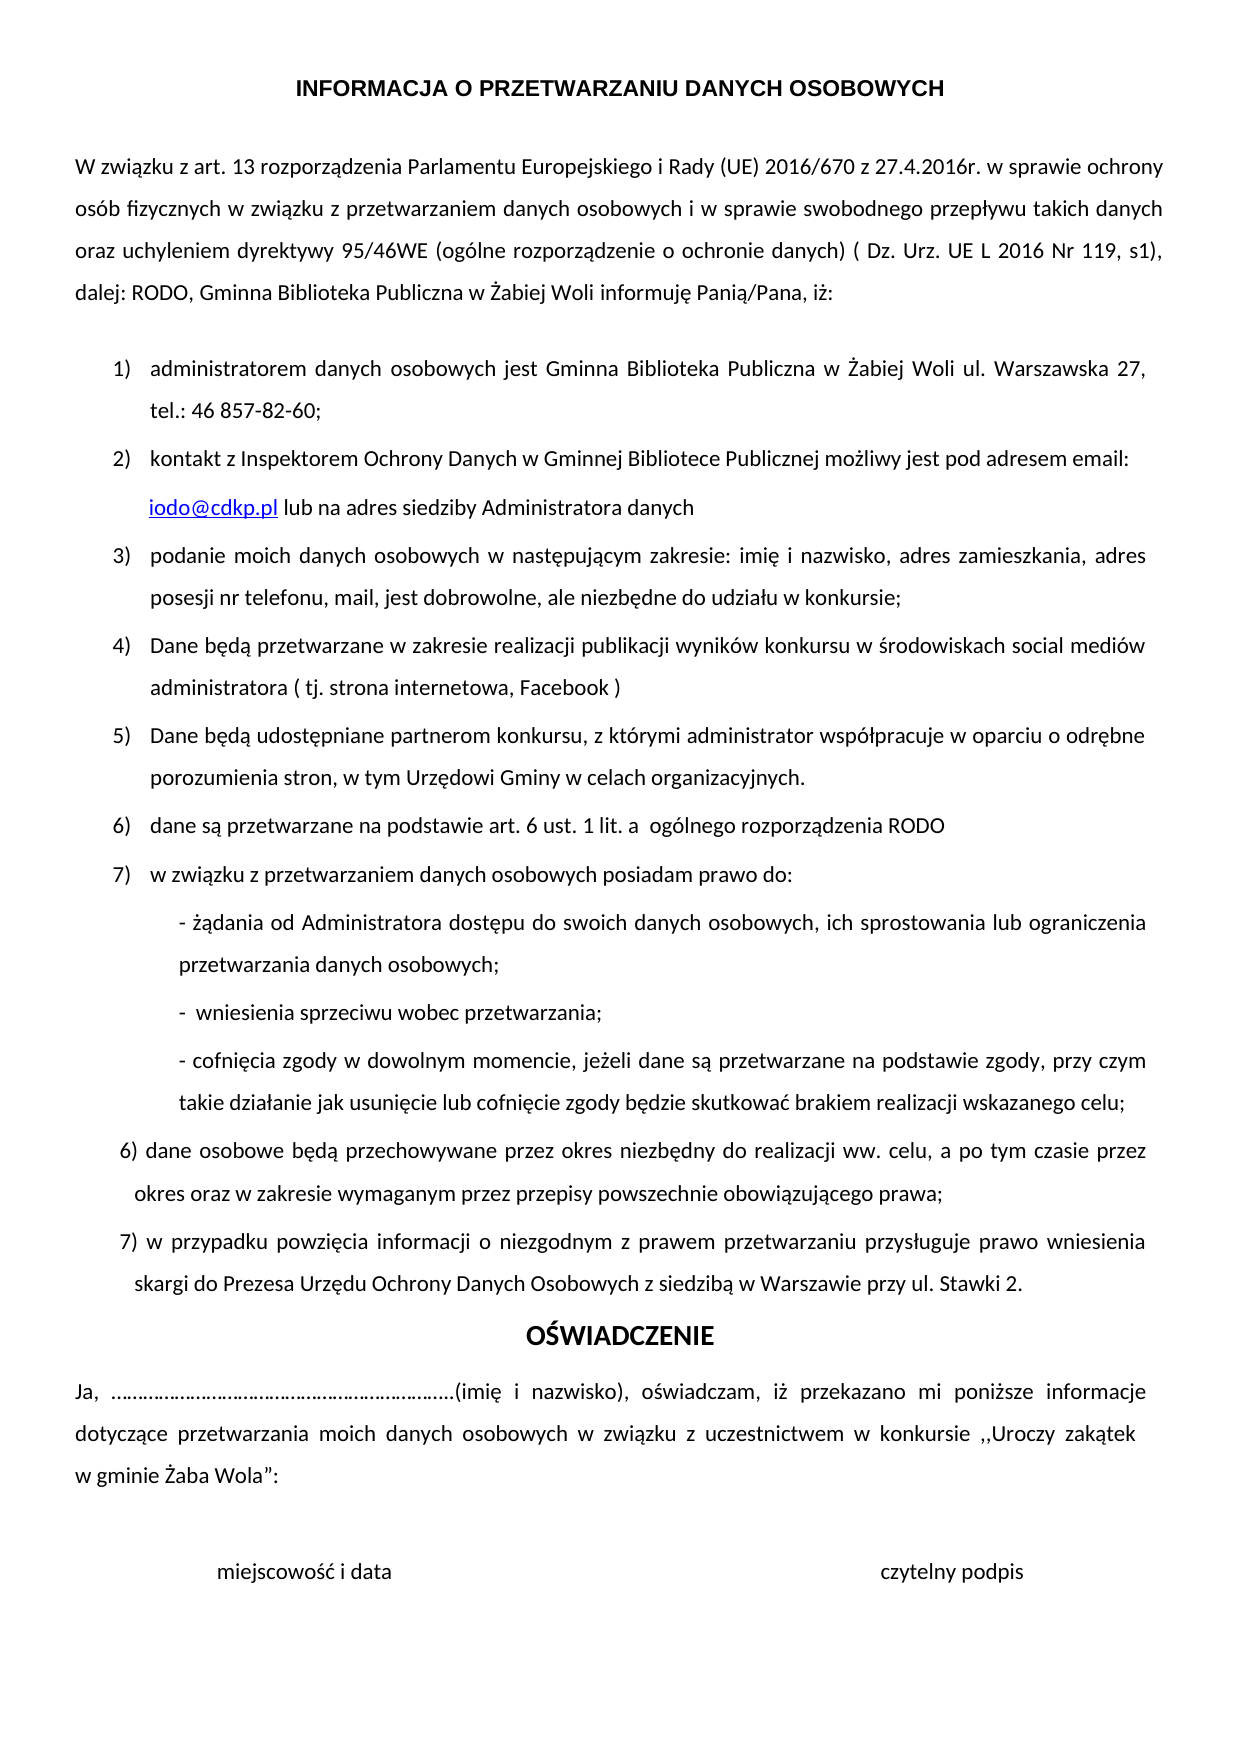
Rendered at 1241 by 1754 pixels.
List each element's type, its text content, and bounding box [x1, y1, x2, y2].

text miejscowość i data czytelny podpis [75, 1557, 1165, 1585]
text Ja, ………………………………………………………..(imię i nazwisko), oświadczam, iż przekazano mi poniższe informacje dotyczące przetwarzania moich danych osobowych w związku z uczestnictwem w konkursie ,,Uroczy zakątek w gminie Żaba Wola”: [75, 1377, 1148, 1489]
list Dane będą udostępniane partnerom konkursu, z którymi administrator współpracuje w oparciu o odrębne porozumienia stron, w tym Urzędowi Gminy w celach organizacyjnych. [112, 721, 1148, 791]
text - cofnięcia zgody w dowolnym momencie, jeżeli dane są przetwarzane na podstawie zgody, przy czym takie działanie jak usunięcie lub cofnięcie zgody będzie skutkować brakiem realizacji wskazanego celu; [150, 1046, 1148, 1116]
text INFORMACJA O PRZETWARZANIU DANYCH OSOBOWYCH [75, 75, 1165, 101]
text - wniesienia sprzeciwu wobec przetwarzania; [150, 998, 1148, 1026]
text 7) w przypadku powzięcia informacji o niezgodnym z prawem przetwarzaniu przysługuje prawo wniesienia skargi do Prezesa Urzędu Ochrony Danych Osobowych z siedzibą w Warszawie przy ul. Stawki 2. [119, 1227, 1148, 1297]
list administratorem danych osobowych jest Gminna Biblioteka Publiczna w Żabiej Woli ul. Warszawska 27, tel.: 46 857-82-60; [112, 354, 1148, 424]
list dane są przetwarzane na podstawie art. 6 ust. 1 lit. a ogólnego rozporządzenia RODO [112, 812, 1148, 839]
text iodo@cdkp.pl lub na adres siedziby Administratora danych [112, 493, 1148, 521]
list w związku z przetwarzaniem danych osobowych posiadam prawo do: [112, 860, 1148, 888]
list podanie moich danych osobowych w następującym zakresie: imię i nazwisko, adres zamieszkania, adres posesji nr telefonu, mail, jest dobrowolne, ale niezbędne do udziału w konkursie; [112, 541, 1148, 611]
text W związku z art. 13 rozporządzenia Parlamentu Europejskiego i Rady (UE) 2016/670 z 27.4.2016r. w sprawie ochrony osób fizycznych w związku z przetwarzaniem danych osobowych i w sprawie swobodnego przepływu takich danych oraz uchyleniem dyrektywy 95/46WE (ogólne rozporządzenie o ochronie danych) ( Dz. Urz. UE L 2016 Nr 119, s1), dalej: RODO, Gminna Biblioteka Publiczna w Żabiej Woli informuję Panią/Pana, iż: [75, 152, 1165, 306]
list kontakt z Inspektorem Ochrony Danych w Gminnej Bibliotece Publicznej możliwy jest pod adresem email: [112, 444, 1148, 472]
text 6) dane osobowe będą przechowywane przez okres niezbędny do realizacji ww. celu, a po tym czasie przez okres oraz w zakresie wymaganym przez przepisy powszechnie obowiązującego prawa; [119, 1137, 1148, 1207]
text - żądania od Administratora dostępu do swoich danych osobowych, ich sprostowania lub ograniczenia przetwarzania danych osobowych; [150, 908, 1148, 978]
list Dane będą przetwarzane w zakresie realizacji publikacji wyników konkursu w środowiskach social mediów administratora ( tj. strona internetowa, Facebook ) [112, 631, 1148, 701]
text OŚWIADCZENIE [75, 1317, 1165, 1353]
